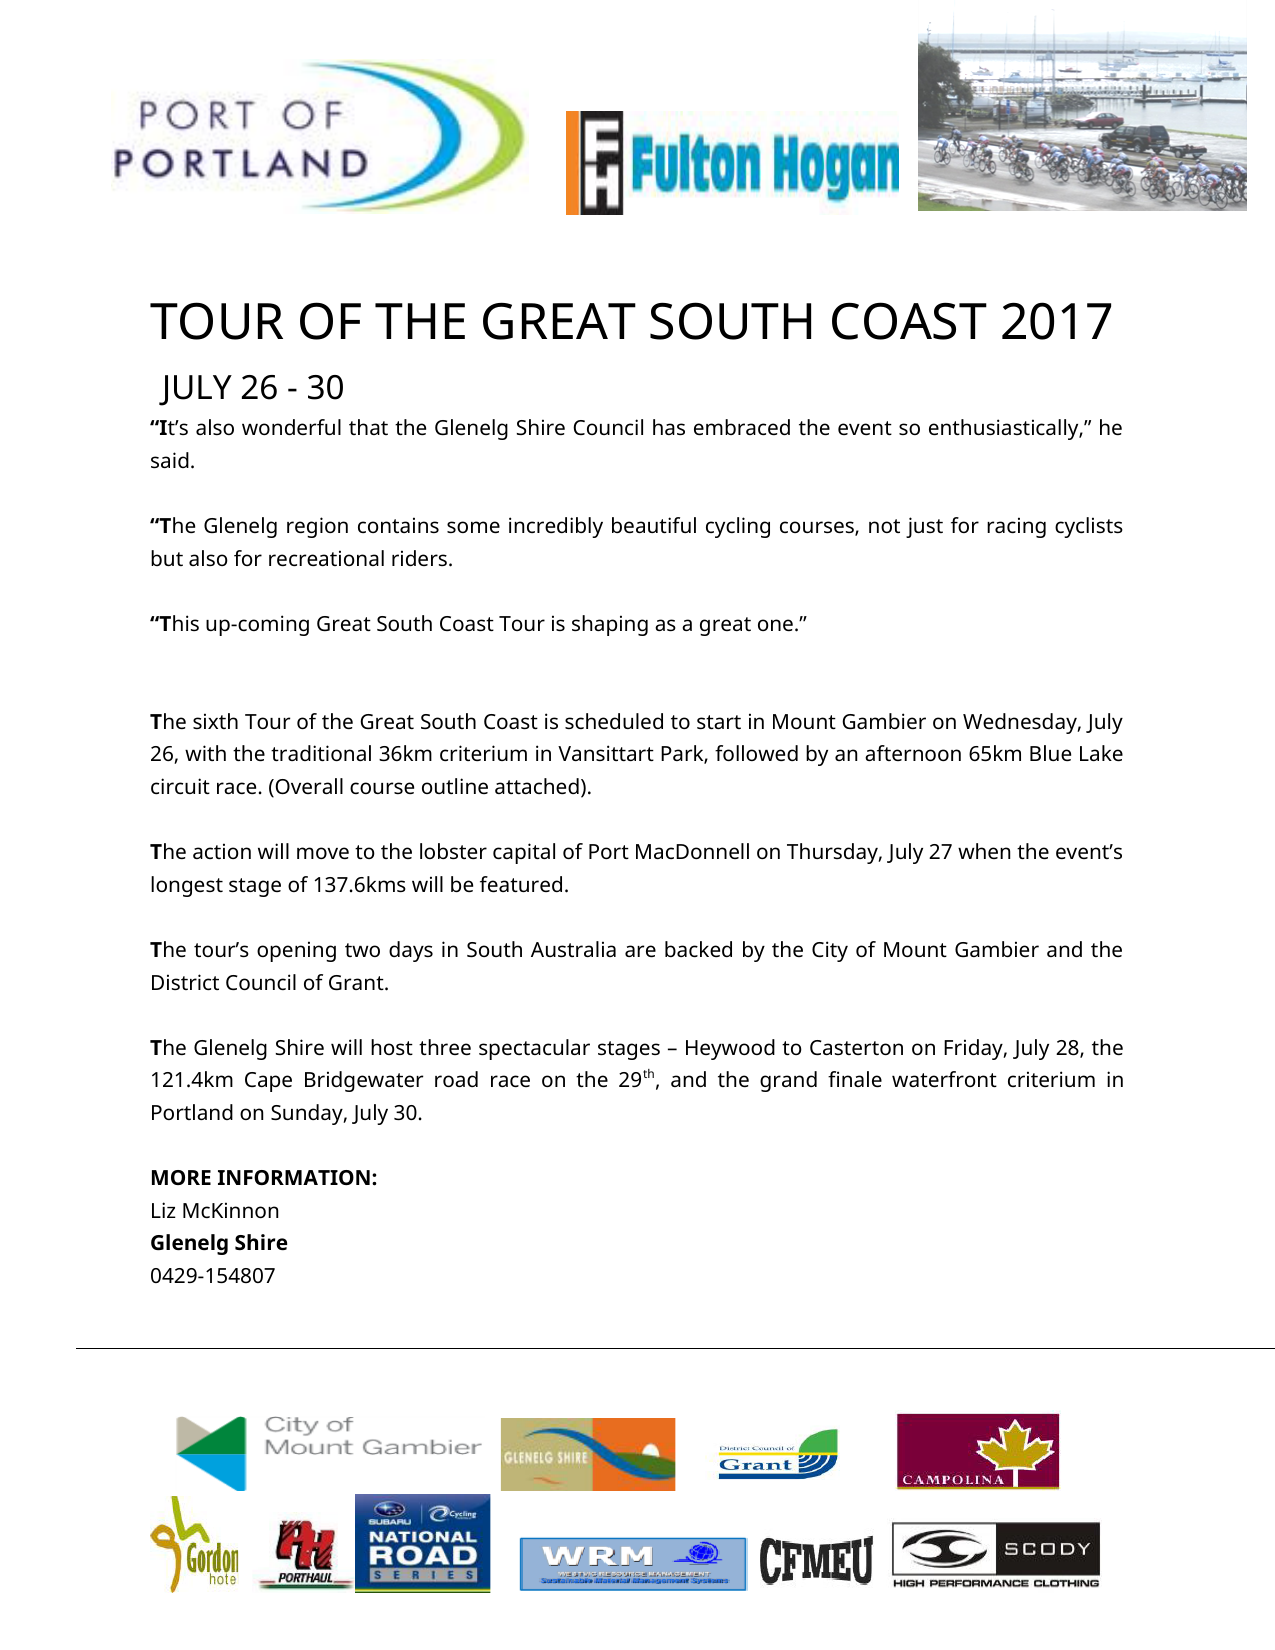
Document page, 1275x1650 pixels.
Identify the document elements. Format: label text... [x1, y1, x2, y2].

text The sixth Tour of the Great South Coast is scheduled to start in Mount Gambier on Wednesday, July 26, with the traditional 36km criterium in Vansittart Park, followed by an afternoon 65km Blue Lake circuit race. (Overall course outline attached). [150, 707, 1125, 801]
picture [916, 0, 1249, 213]
text Glenelg Shire [150, 1228, 1125, 1257]
text “The Glenelg region contains some incredibly beautiful cycling courses, not just for racing cyclists but also for recreational riders. [150, 511, 1125, 572]
text The action will move to the lobster capital of Port MacDonnell on Thursday, July 27 when the event’s longest stage of 137.6kms will be featured. [150, 837, 1125, 898]
text MORE INFORMATION: [150, 1163, 1125, 1192]
text The Glenelg Shire will host three spectacular stages – Heywood to Casterton on Friday, July 28, the 121.4km Cape Bridgewater road race on the 29th, and the grand finale waterfront criterium in Portland on Sunday, July 30. [150, 1033, 1125, 1127]
text 0429-154807 [150, 1261, 1125, 1289]
text The tour’s opening two days in South Australia are backed by the City of Mount Gambier and the District Council of Grant. [150, 935, 1125, 996]
text “It’s also wonderful that the Glenelg Shire Council has embraced the event so enthusiastically,” he said. [150, 413, 1125, 474]
text Liz McKinnon [150, 1196, 1125, 1224]
text “This up-coming Great South Coast Tour is shaping as a great one.” [150, 609, 1125, 637]
picture [111, 59, 529, 214]
